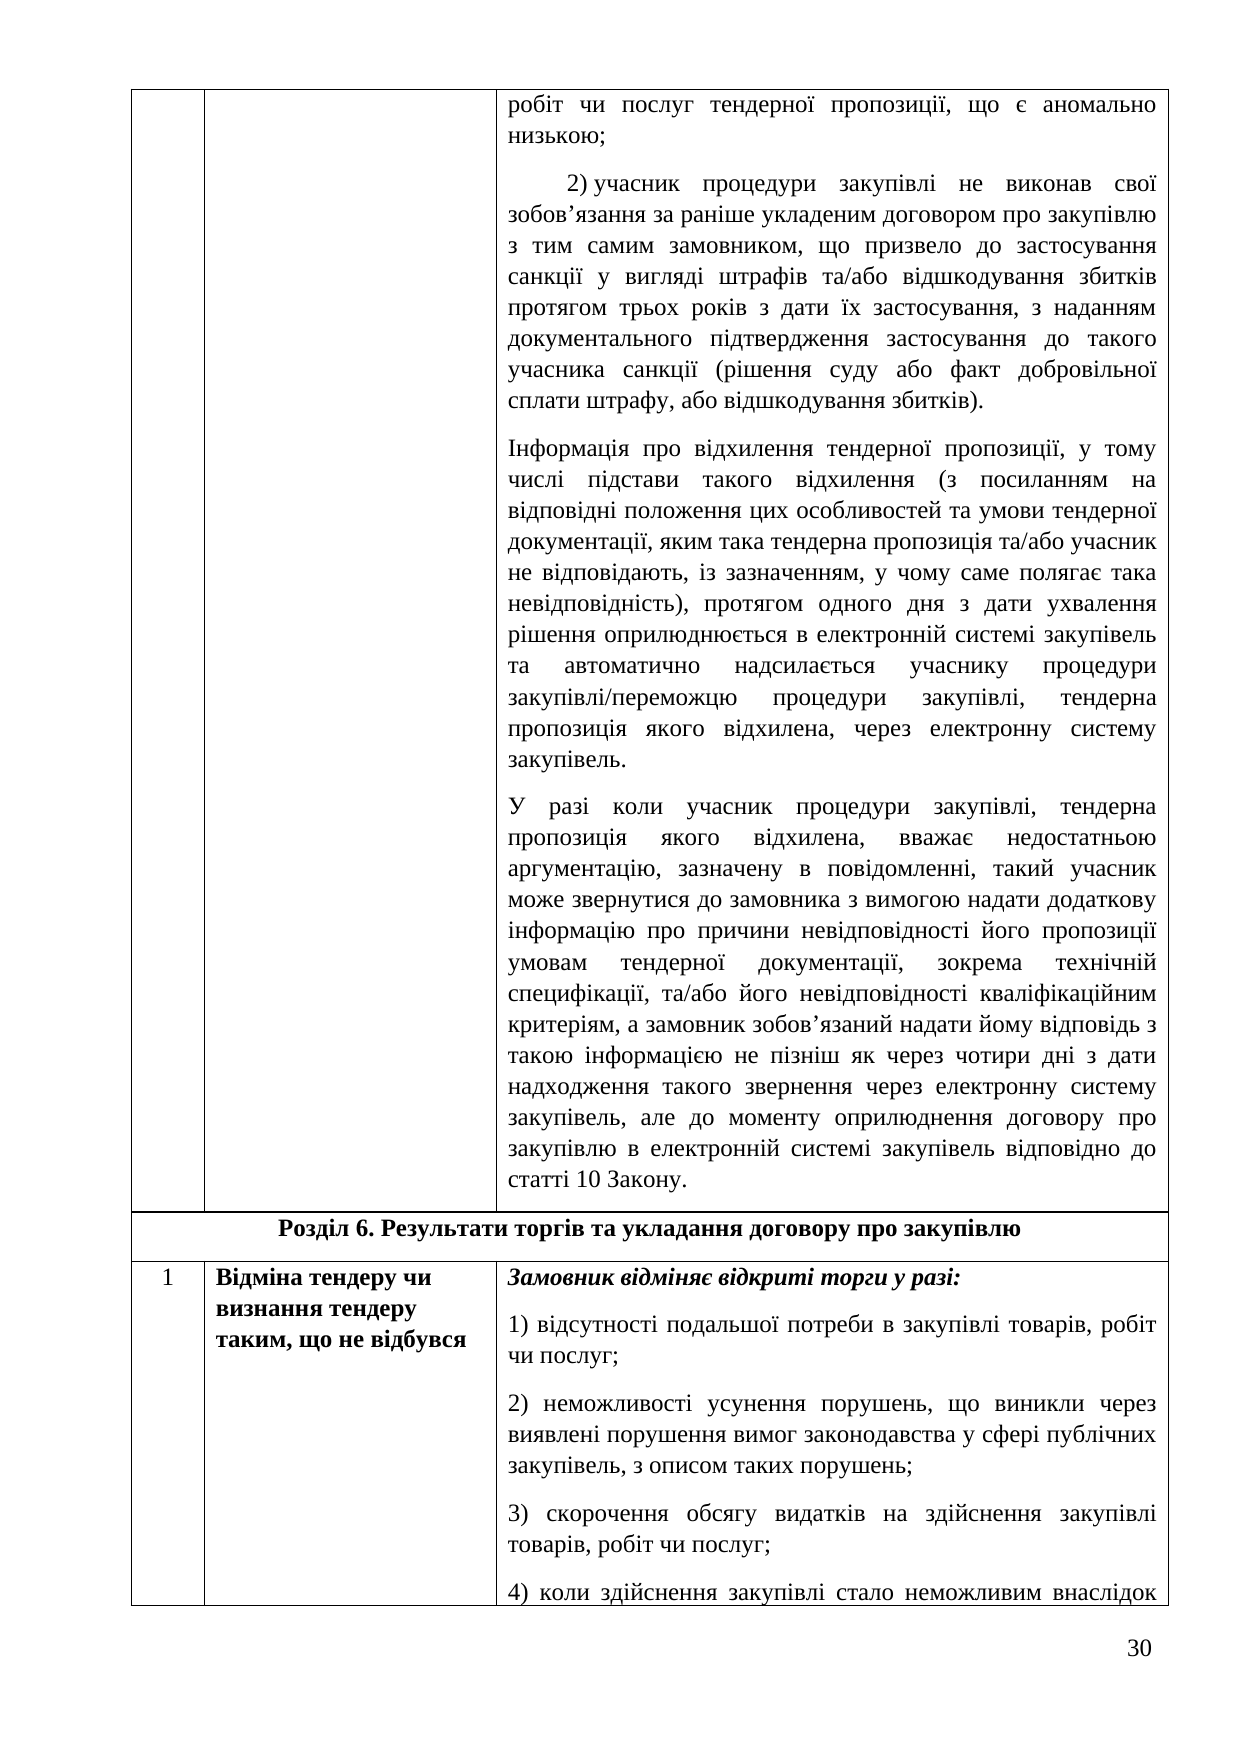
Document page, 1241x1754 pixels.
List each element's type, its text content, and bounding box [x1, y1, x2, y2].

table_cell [205, 90, 496, 1211]
table_cell 1 [132, 1262, 204, 1605]
table_cell Розділ 6. Результати торгів та укладання договору про закупівлю [132, 1213, 1168, 1261]
table_cell 3 [132, 90, 204, 1211]
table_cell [497, 90, 1168, 1211]
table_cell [205, 1262, 496, 1605]
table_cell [497, 1262, 1168, 1605]
